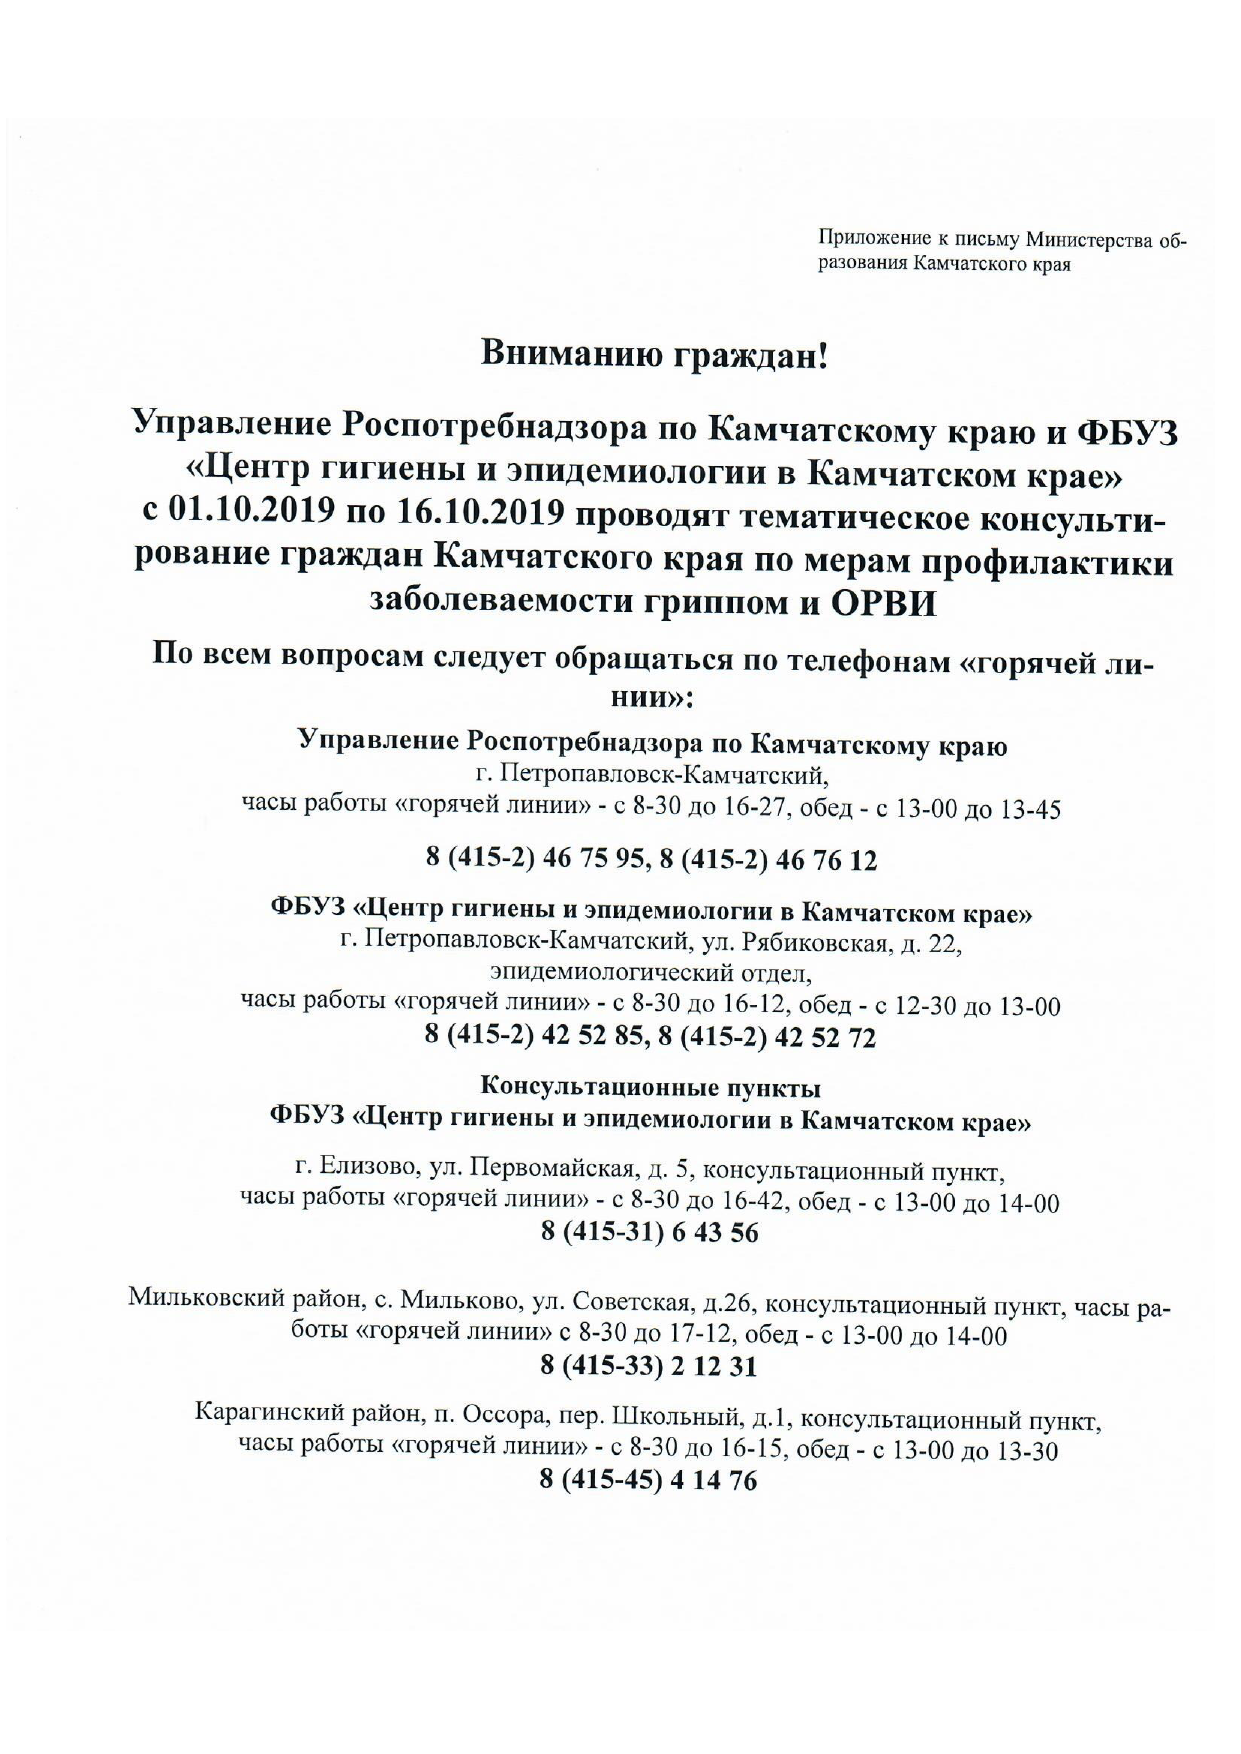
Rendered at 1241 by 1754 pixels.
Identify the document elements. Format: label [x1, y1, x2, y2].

picture [6, 118, 1215, 1630]
